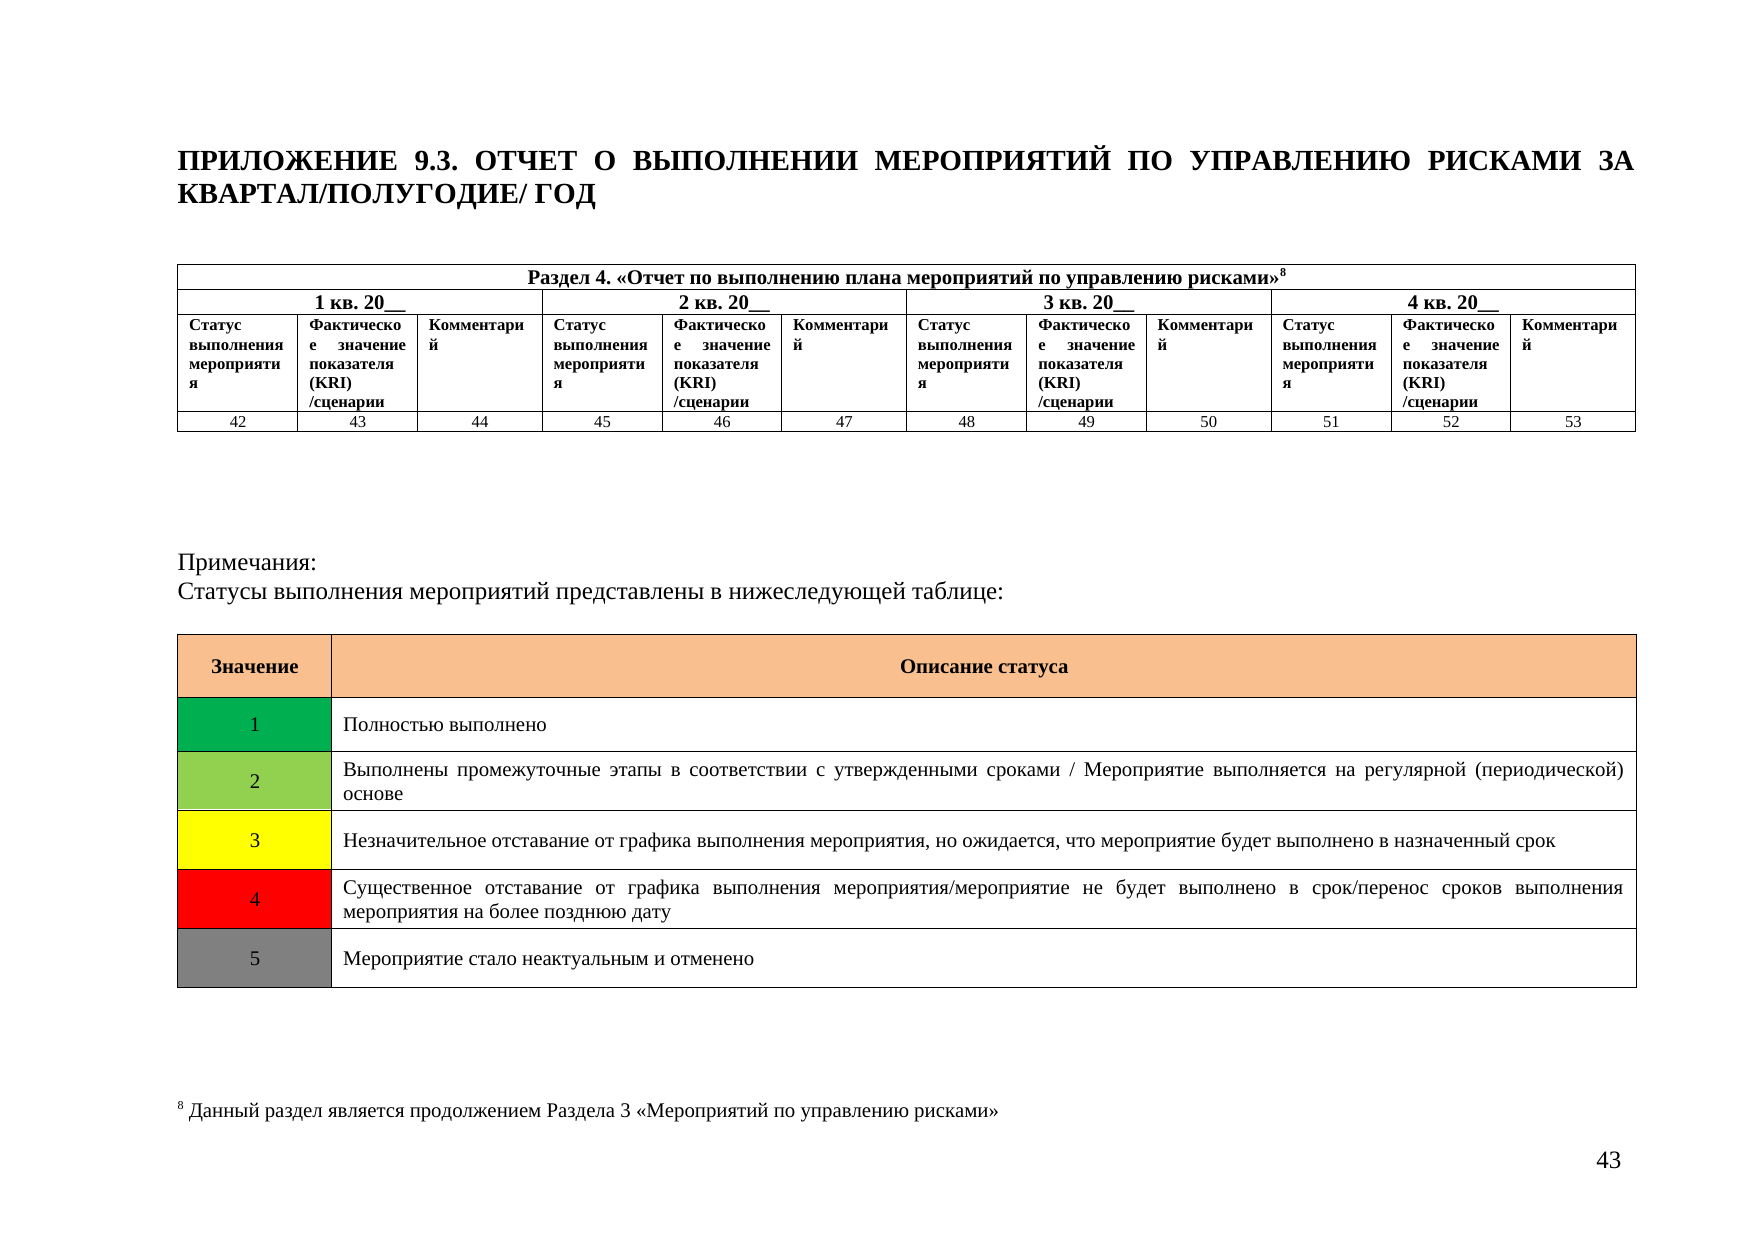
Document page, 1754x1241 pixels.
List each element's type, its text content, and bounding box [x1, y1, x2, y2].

table_cell 2 [178, 752, 331, 809]
table_cell 51 [1272, 412, 1391, 431]
table_cell Фактическое значение показателя (KRI) /сценарии [1027, 315, 1146, 411]
table_cell Статус выполнения мероприятия [178, 315, 297, 411]
table_cell 2 кв. 20__ [543, 290, 906, 314]
table_cell 52 [1392, 412, 1510, 431]
table_cell 5 [178, 929, 331, 987]
table_cell Статус выполнения мероприятия [1272, 315, 1391, 411]
table_cell Полностью выполнено [332, 698, 1636, 751]
table_cell 44 [418, 412, 542, 431]
table_cell 53 [1511, 412, 1635, 431]
table_cell Комментарий [782, 315, 906, 411]
table_cell 45 [543, 412, 662, 431]
table_cell Статус выполнения мероприятия [907, 315, 1026, 411]
table_cell Фактическое значение показателя (KRI) /сценарии [1392, 315, 1510, 411]
table_cell 1 кв. 20__ [178, 290, 542, 314]
table_cell Мероприятие стало неактуальным и отменено [332, 929, 1636, 987]
table_cell 43 [298, 412, 417, 431]
table_cell 49 [1027, 412, 1146, 431]
table_header Раздел 4. «Отчет по выполнению плана мероприятий по управлению рисками» [178, 265, 1635, 289]
table_cell Комментарий [418, 315, 542, 411]
text Примечания: [177, 547, 1636, 576]
text Статусы выполнения мероприятий представлены в нижеследующей таблице: [177, 576, 1636, 605]
table_cell Комментарий [1147, 315, 1271, 411]
table_cell 3 кв. 20__ [907, 290, 1271, 314]
table_cell 48 [907, 412, 1026, 431]
table_cell Фактическое значение показателя (KRI) /сценарии [663, 315, 781, 411]
table_cell 1 [178, 698, 331, 751]
table_cell 42 [178, 412, 297, 431]
table_cell Выполнены промежуточные этапы в соответствии с утвержденными сроками / Мероприятие выполняется на регулярной (периодической) основе [332, 752, 1636, 809]
table_cell Статус выполнения мероприятия [543, 315, 662, 411]
text ПРИЛОЖЕНИЕ 9.3. Отчет о выполнении мероприятий по управлению рисками ЗА квартал/полугодие/ год [177, 143, 1636, 210]
table_cell Фактическое значение показателя (KRI) /сценарии [298, 315, 417, 411]
table_cell 4 [178, 870, 331, 928]
table_header Значение [178, 635, 331, 697]
table_cell 50 [1147, 412, 1271, 431]
table_cell 47 [782, 412, 906, 431]
table_cell 46 [663, 412, 781, 431]
table_cell 3 [178, 811, 331, 869]
table_cell 4 кв. 20__ [1272, 290, 1635, 314]
table_cell Комментарий [1511, 315, 1635, 411]
table_cell Незначительное отставание от графика выполнения мероприятия, но ожидается, что мероприятие будет выполнено в назначенный срок [332, 811, 1636, 869]
table_header Описание статуса [332, 635, 1636, 697]
table_cell Существенное отставание от графика выполнения мероприятия/мероприятие не будет выполнено в срок/перенос сроков выполнения мероприятия на более позднюю дату [332, 870, 1636, 928]
